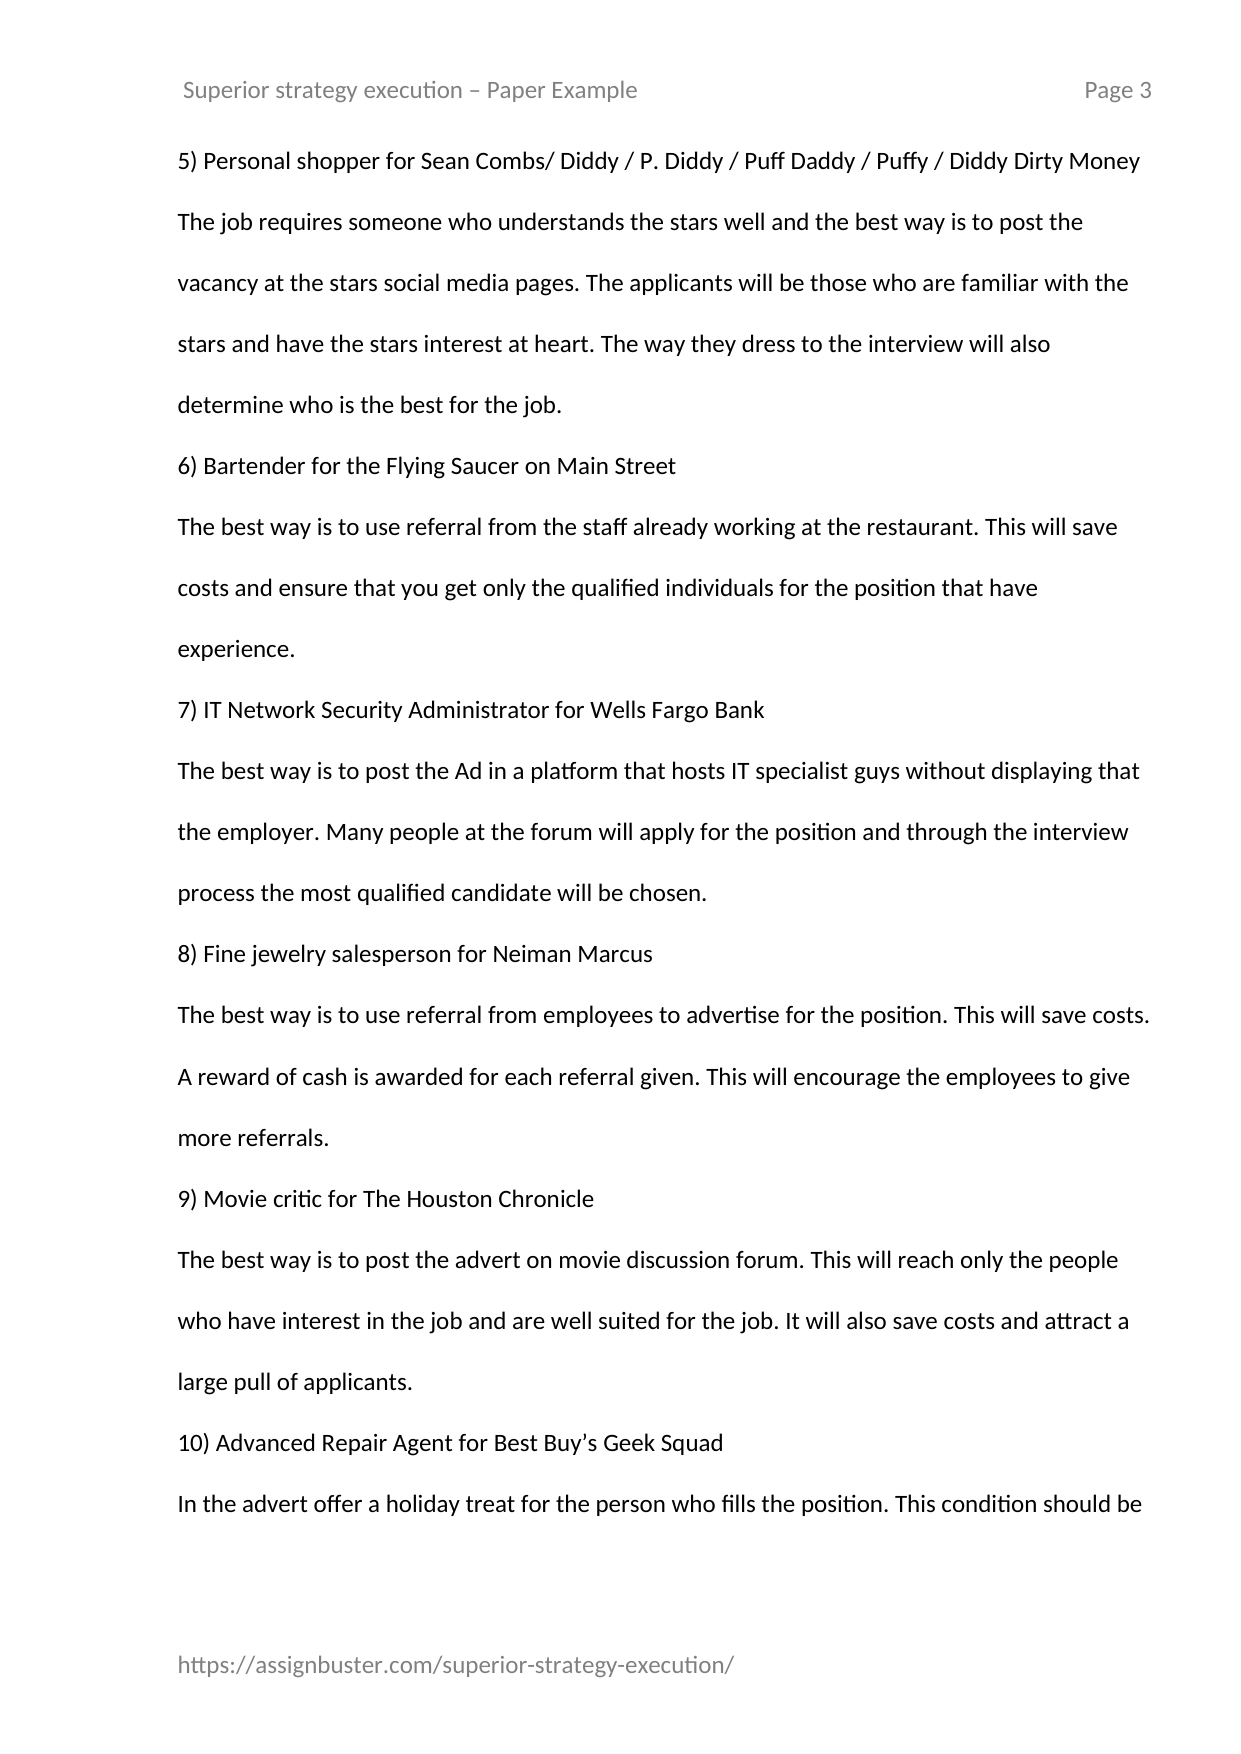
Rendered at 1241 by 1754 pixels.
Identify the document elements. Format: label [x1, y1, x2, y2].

text [177, 145, 1152, 1518]
